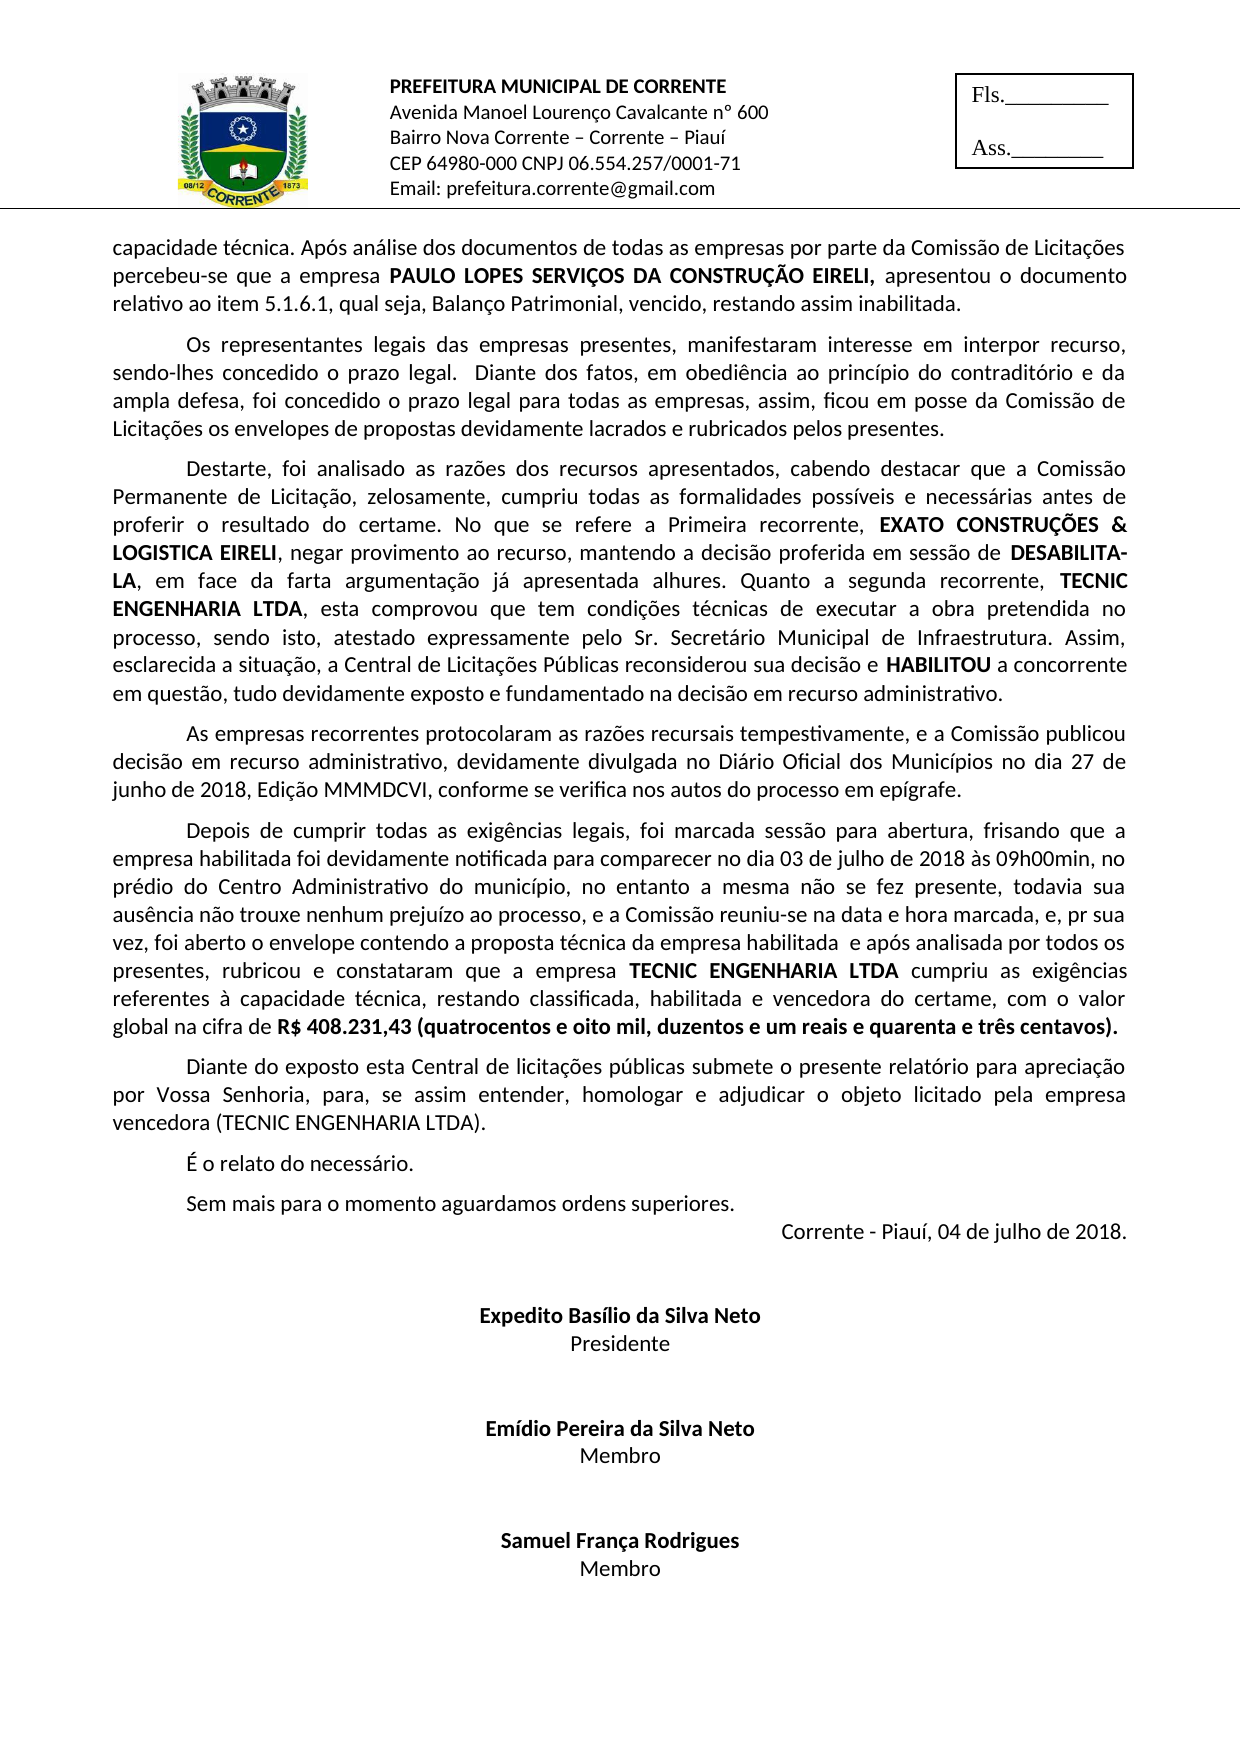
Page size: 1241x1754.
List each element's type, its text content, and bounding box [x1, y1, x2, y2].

text Sem mais para o momento aguardamos ordens superiores. [112, 1189, 1128, 1217]
picture [177, 73, 308, 208]
text Destarte, foi analisado as razões dos recursos apresentados, cabendo destacar que a Comissão Permanente de Licitação, zelosamente, cumpriu todas as formalidades possíveis e necessárias antes de proferir o resultado do certame. No que se refere a Primeira recorrente, EXATO CONSTRUÇÕES & LOGISTICA EIRELI, negar provimento ao recurso, mantendo a decisão proferida em sessão de DESABILITA-LA, em face da farta argumentação já apresentada alhures. Quanto a segunda recorrente, TECNIC ENGENHARIA LTDA, esta comprovou que tem condições técnicas de executar a obra pretendida no processo, sendo isto, atestado expressamente pelo Sr. Secretário Municipal de Infraestrutura. Assim, esclarecida a situação, a Central de Licitações Públicas reconsiderou sua decisão e HABILITOU a concorrente em questão, tudo devidamente exposto e fundamentado na decisão em recurso administrativo. [112, 454, 1128, 707]
text Samuel França Rodrigues [112, 1526, 1128, 1554]
text É o relato do necessário. [112, 1149, 1128, 1177]
text Expedito Basílio da Silva Neto [112, 1302, 1128, 1329]
text Diante do exposto esta Central de licitações públicas submete o presente relatório para apreciação por Vossa Senhoria, para, se assim entender, homologar e adjudicar o objeto licitado pela empresa vencedora (TECNIC ENGENHARIA LTDA). [112, 1052, 1128, 1136]
text As empresas recorrentes protocolaram as razões recursais tempestivamente, e a Comissão publicou decisão em recurso administrativo, devidamente divulgada no Diário Oficial dos Municípios no dia 27 de junho de 2018, Edição MMMDCVI, conforme se verifica nos autos do processo em epígrafe. [112, 719, 1128, 803]
text Presidente [112, 1329, 1128, 1358]
text Depois de cumprir todas as exigências legais, foi marcada sessão para abertura, frisando que a empresa habilitada foi devidamente notificada para comparecer no dia 03 de julho de 2018 às 09h00min, no prédio do Centro Administrativo do município, no entanto a mesma não se fez presente, todavia sua ausência não trouxe nenhum prejuízo ao processo, e a Comissão reuniu-se na data e hora marcada, e, pr sua vez, foi aberto o envelope contendo a proposta técnica da empresa habilitada e após analisada por todos os presentes, rubricou e constataram que a empresa TECNIC ENGENHARIA LTDA cumpriu as exigências referentes à capacidade técnica, restando classificada, habilitada e vencedora do certame, com o valor global na cifra de R$ 408.231,43 (quatrocentos e oito mil, duzentos e um reais e quarenta e três centavos). [112, 816, 1128, 1040]
text Emídio Pereira da Silva Neto [112, 1414, 1128, 1442]
text Os representantes legais das empresas presentes, manifestaram interesse em interpor recurso, sendo-lhes concedido o prazo legal. Diante dos fatos, em obediência ao princípio do contraditório e da ampla defesa, foi concedido o prazo legal para todas as empresas, assim, ficou em posse da Comissão de Licitações os envelopes de propostas devidamente lacrados e rubricados pelos presentes. [112, 330, 1128, 442]
text Membro [112, 1442, 1128, 1470]
text Corrente - Piauí, 04 de julho de 2018. [112, 1217, 1128, 1246]
text Membro [112, 1554, 1128, 1582]
